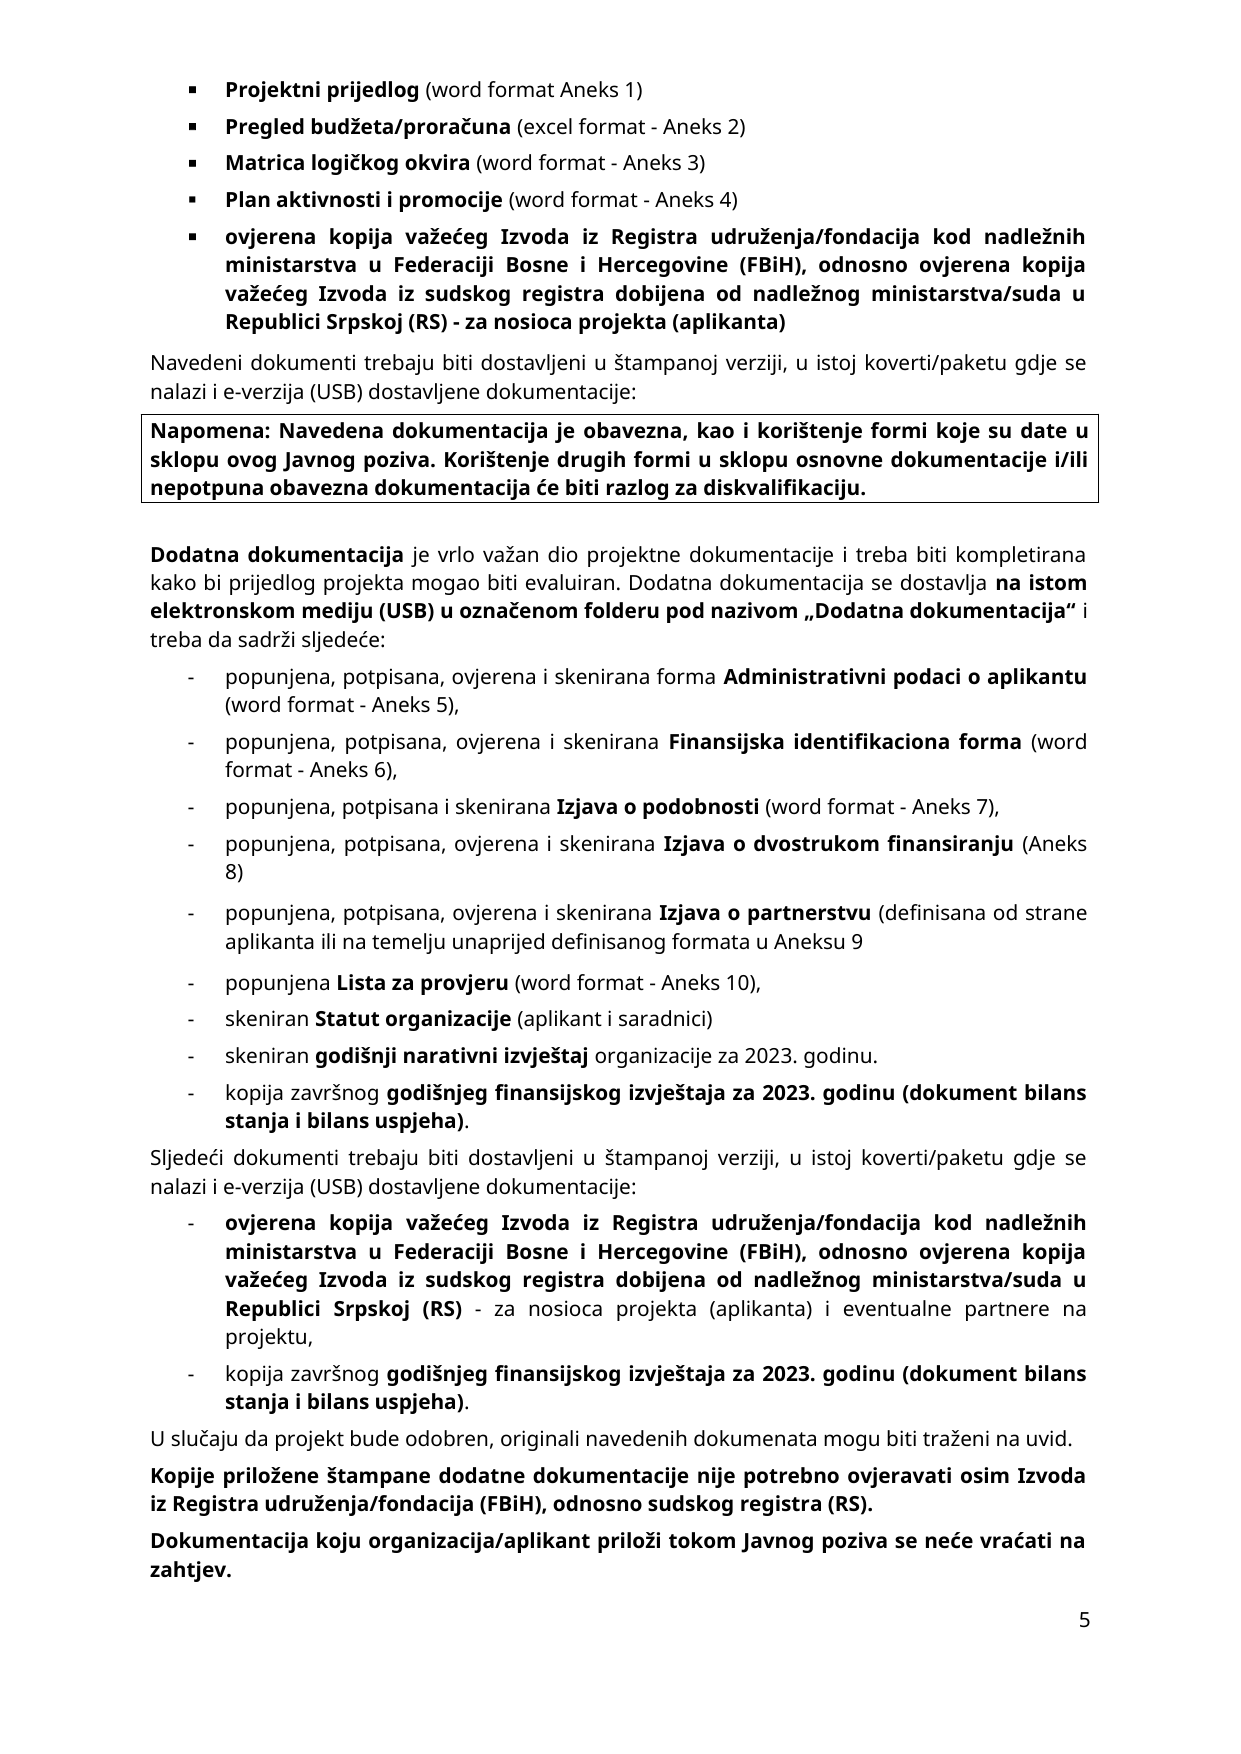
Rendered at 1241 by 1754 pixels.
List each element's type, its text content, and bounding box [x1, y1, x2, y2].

list ovjerena kopija važećeg Izvoda iz Registra udruženja/fondacija kod nadležnih ministarstva u Federaciji Bosne i Hercegovine (FBiH), odnosno ovjerena kopija važećeg Izvoda iz sudskog registra dobijena od nadležnog ministarstva/suda u Republici Srpskoj (RS) - za nosioca projekta (aplikanta) i eventualne partnere na projektu, [187, 1208, 1087, 1351]
text Kopije priložene štampane dodatne dokumentacije nije potrebno ovjeravati osim Izvoda iz Registra udruženja/fondacija (FBiH), odnosno sudskog registra (RS). [150, 1461, 1087, 1518]
list popunjena, potpisana, ovjerena i skenirana Finansijska identifikaciona forma (word format - Aneks 6), [187, 727, 1087, 784]
text Dodatna dokumentacija je vrlo važan dio projektne dokumentacije i treba biti kompletirana kako bi prijedlog projekta mogao biti evaluiran. Dodatna dokumentacija se dostavlja na istom elektronskom mediju (USB) u označenom folderu pod nazivom „Dodatna dokumentacija“ i treba da sadrži sljedeće: [150, 540, 1087, 653]
list kopija završnog godišnjeg finansijskog izvještaja za 2023. godinu (dokument bilans stanja i bilans uspjeha). [187, 1359, 1087, 1416]
subtitle Matrica logičkog okvira (word format - Aneks 3) [187, 148, 1087, 177]
list skeniran Statut organizacije (aplikant i saradnici) [187, 1004, 1087, 1033]
subtitle Plan aktivnosti i promocije (word format - Aneks 4) [187, 185, 1087, 214]
list popunjena, potpisana, ovjerena i skenirana Izjava o partnerstvu (definisana od strane aplikanta ili na temelju unaprijed definisanog formata u Aneksu 9 [187, 898, 1087, 955]
text Napomena: Navedena dokumentacija je obavezna, kao i korištenje formi koje su date u sklopu ovog Javnog poziva. Korištenje drugih formi u sklopu osnovne dokumentacije i/ili nepotpuna obavezna dokumentacija će biti razlog za diskvalifikaciju. [142, 415, 1098, 502]
list popunjena, potpisana i skenirana Izjava o podobnosti (word format - Aneks 7), [187, 792, 1087, 821]
text Sljedeći dokumenti trebaju biti dostavljeni u štampanoj verziji, u istoj koverti/paketu gdje se nalazi i e-verzija (USB) dostavljene dokumentacije: [150, 1143, 1087, 1200]
list popunjena Lista za provjeru (word format - Aneks 10), [187, 968, 1087, 996]
list popunjena, potpisana, ovjerena i skenirana forma Administrativni podaci o aplikantu (word format - Aneks 5), [187, 662, 1087, 719]
text Dokumentacija koju organizacija/aplikant priloži tokom Javnog poziva se neće vraćati na zahtjev. [150, 1526, 1087, 1583]
text U slučaju da projekt bude odobren, originali navedenih dokumenata mogu biti traženi na uvid. [150, 1424, 1087, 1453]
text Navedeni dokumenti trebaju biti dostavljeni u štampanoj verziji, u istoj koverti/paketu gdje se nalazi i e-verzija (USB) dostavljene dokumentacije: [150, 348, 1087, 405]
subtitle Projektni prijedlog (word format Aneks 1) [187, 75, 1087, 103]
list kopija završnog godišnjeg finansijskog izvještaja za 2023. godinu (dokument bilans stanja i bilans uspjeha). [187, 1078, 1087, 1135]
list skeniran godišnji narativni izvještaj organizacije za 2023. godinu. [187, 1041, 1087, 1070]
subtitle Pregled budžeta/proračuna (excel format - Aneks 2) [187, 112, 1087, 140]
list ovjerena kopija važećeg Izvoda iz Registra udruženja/fondacija kod nadležnih ministarstva u Federaciji Bosne i Hercegovine (FBiH), odnosno ovjerena kopija važećeg Izvoda iz sudskog registra dobijena od nadležnog ministarstva/suda u Republici Srpskoj (RS) - za nosioca projekta (aplikanta) [187, 222, 1087, 336]
list popunjena, potpisana, ovjerena i skenirana Izjava o dvostrukom finansiranju (Aneks 8) [187, 829, 1087, 886]
